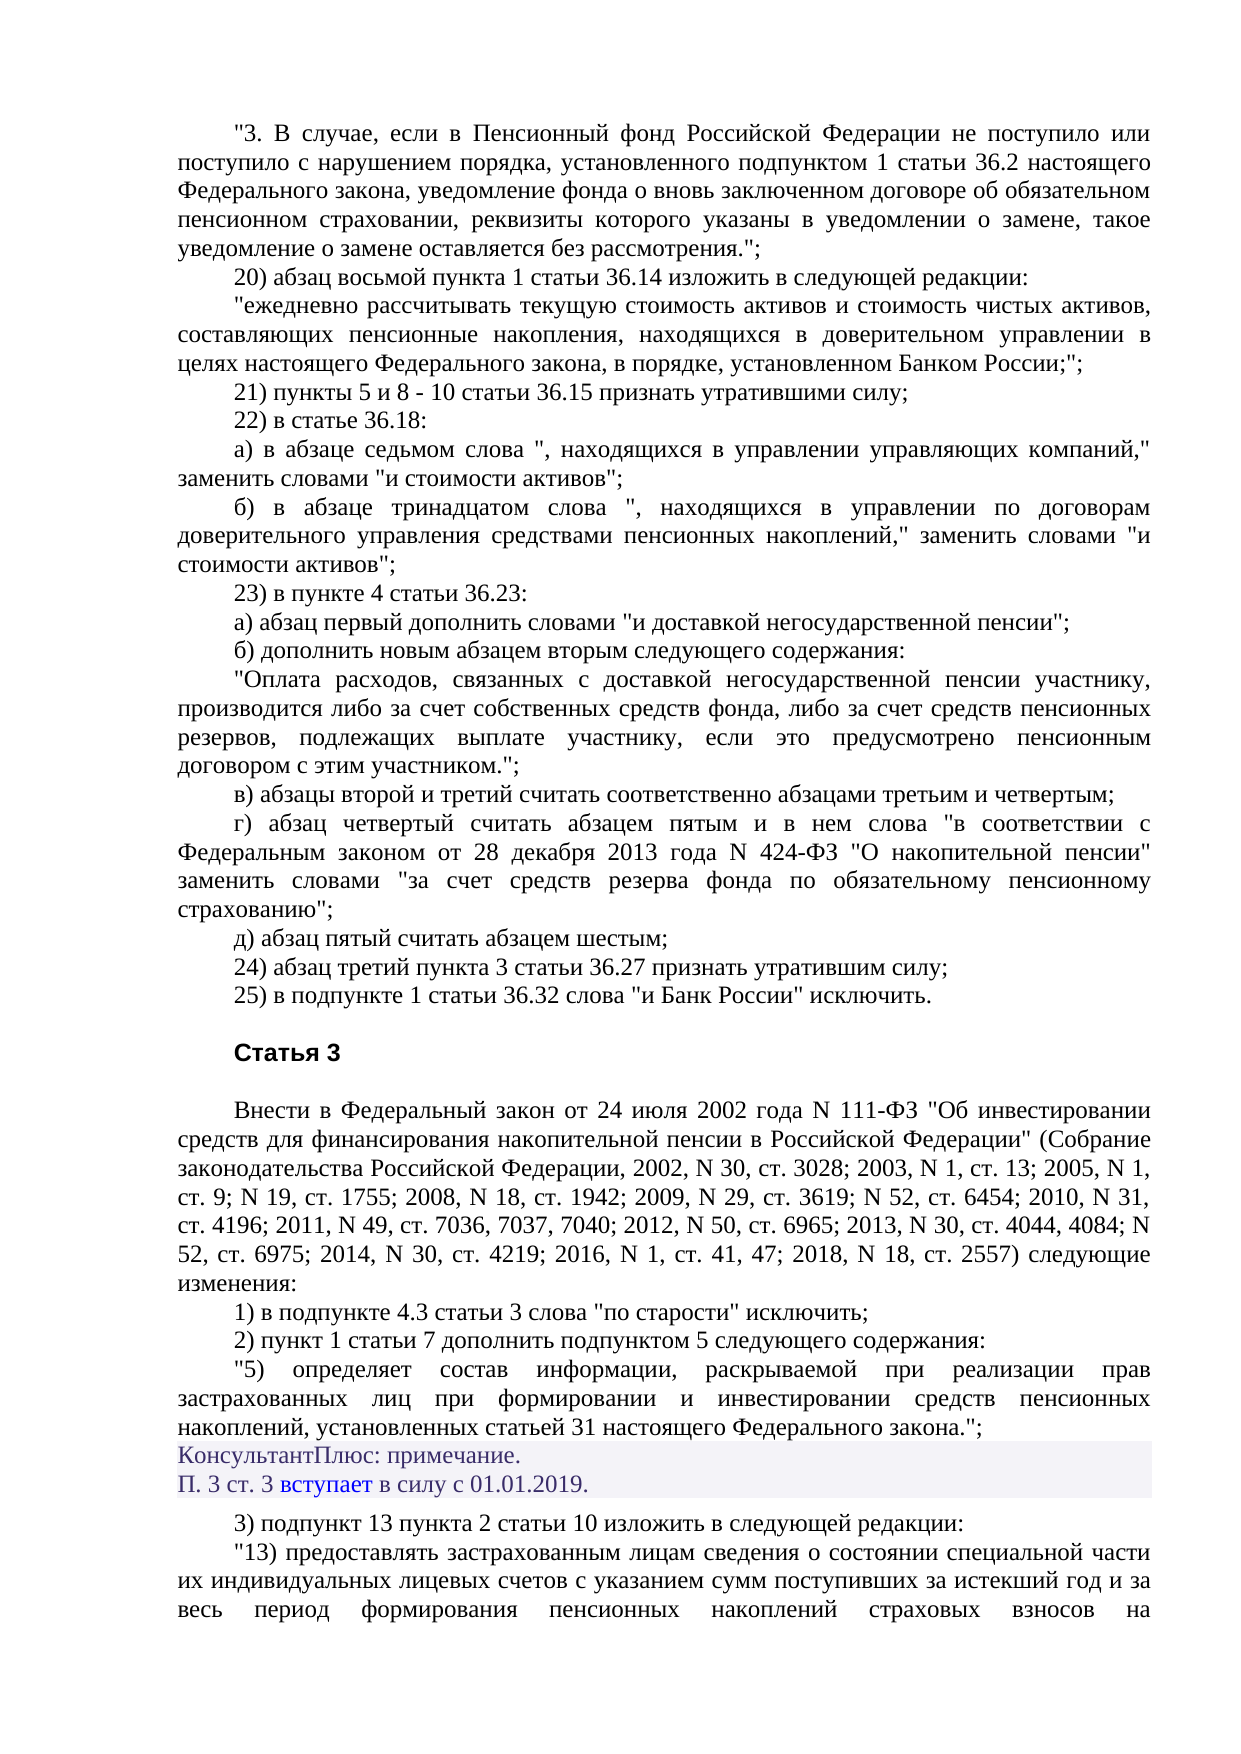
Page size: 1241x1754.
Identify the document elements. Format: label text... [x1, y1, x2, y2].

text 23) в пункте 4 статьи 36.23: [177, 578, 1152, 607]
text КонсультантПлюс: примечание. [177, 1441, 1152, 1469]
text а) абзац первый дополнить словами "и доставкой негосударственной пенсии"; [177, 607, 1152, 636]
text 1) в подпункте 4.3 статьи 3 слова "по старости" исключить; [177, 1297, 1152, 1326]
text б) в абзаце тринадцатом слова ", находящихся в управлении по договорам доверительного управления средствами пенсионных накоплений," заменить словами "и стоимости активов"; [177, 492, 1152, 578]
text Внести в Федеральный закон от 24 июля 2002 года N 111-ФЗ "Об инвестировании средств для финансирования накопительной пенсии в Российской Федерации" (Собрание законодательства Российской Федерации, 2002, N 30, ст. 3028; 2003, N 1, ст. 13; 2005, N 1, ст. 9; N 19, ст. 1755; 2008, N 18, ст. 1942; 2009, N 29, ст. 3619; N 52, ст. 6454; 2010, N 31, ст. 4196; 2011, N 49, ст. 7036, 7037, 7040; 2012, N 50, ст. 6965; 2013, N 30, ст. 4044, 4084; N 52, ст. 6975; 2014, N 30, ст. 4219; 2016, N 1, ст. 41, 47; 2018, N 18, ст. 2557) следующие изменения: [177, 1096, 1152, 1297]
text 25) в подпункте 1 статьи 36.32 слова "и Банк России" исключить. [177, 981, 1152, 1009]
text "ежедневно рассчитывать текущую стоимость активов и стоимость чистых активов, составляющих пенсионные накопления, находящихся в доверительном управлении в целях настоящего Федерального закона, в порядке, установленном Банком России;"; [177, 291, 1152, 377]
text б) дополнить новым абзацем вторым следующего содержания: [177, 636, 1152, 664]
text г) абзац четвертый считать абзацем пятым и в нем слова "в соответствии с Федеральным законом от 28 декабря 2013 года N 424-ФЗ "О накопительной пенсии" заменить словами "за счет средств резерва фонда по обязательному пенсионному страхованию"; [177, 808, 1152, 923]
text 24) абзац третий пункта 3 статьи 36.27 признать утратившим силу; [177, 952, 1152, 981]
text "Оплата расходов, связанных с доставкой негосударственной пенсии участнику, производится либо за счет собственных средств фонда, либо за счет средств пенсионных резервов, подлежащих выплате участнику, если это предусмотрено пенсионным договором с этим участником."; [177, 664, 1152, 779]
text П. 3 ст. 3 вступает в силу с 01.01.2019. [177, 1469, 1152, 1498]
text 22) в статье 36.18: [177, 406, 1152, 434]
text "3. В случае, если в Пенсионный фонд Российской Федерации не поступило или поступило с нарушением порядка, установленного подпунктом 1 статьи 36.2 настоящего Федерального закона, уведомление фонда о вновь заключенном договоре об обязательном пенсионном страховании, реквизиты которого указаны в уведомлении о замене, такое уведомление о замене оставляется без рассмотрения."; [177, 118, 1152, 262]
text "5) определяет состав информации, раскрываемой при реализации прав застрахованных лиц при формировании и инвестировании средств пенсионных накоплений, установленных статьей 31 настоящего Федерального закона."; [177, 1354, 1152, 1441]
text 21) пункты 5 и 8 - 10 статьи 36.15 признать утратившими силу; [177, 377, 1152, 406]
text 2) пункт 1 статьи 7 дополнить подпунктом 5 следующего содержания: [177, 1326, 1152, 1354]
text а) в абзаце седьмом слова ", находящихся в управлении управляющих компаний," заменить словами "и стоимости активов"; [177, 434, 1152, 492]
text в) абзацы второй и третий считать соответственно абзацами третьим и четвертым; [177, 779, 1152, 808]
text д) абзац пятый считать абзацем шестым; [177, 923, 1152, 952]
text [177, 1537, 1152, 1623]
text Статья 3 [177, 1038, 1152, 1067]
text 3) подпункт 13 пункта 2 статьи 10 изложить в следующей редакции: [177, 1508, 1152, 1537]
text 20) абзац восьмой пункта 1 статьи 36.14 изложить в следующей редакции: [177, 262, 1152, 291]
